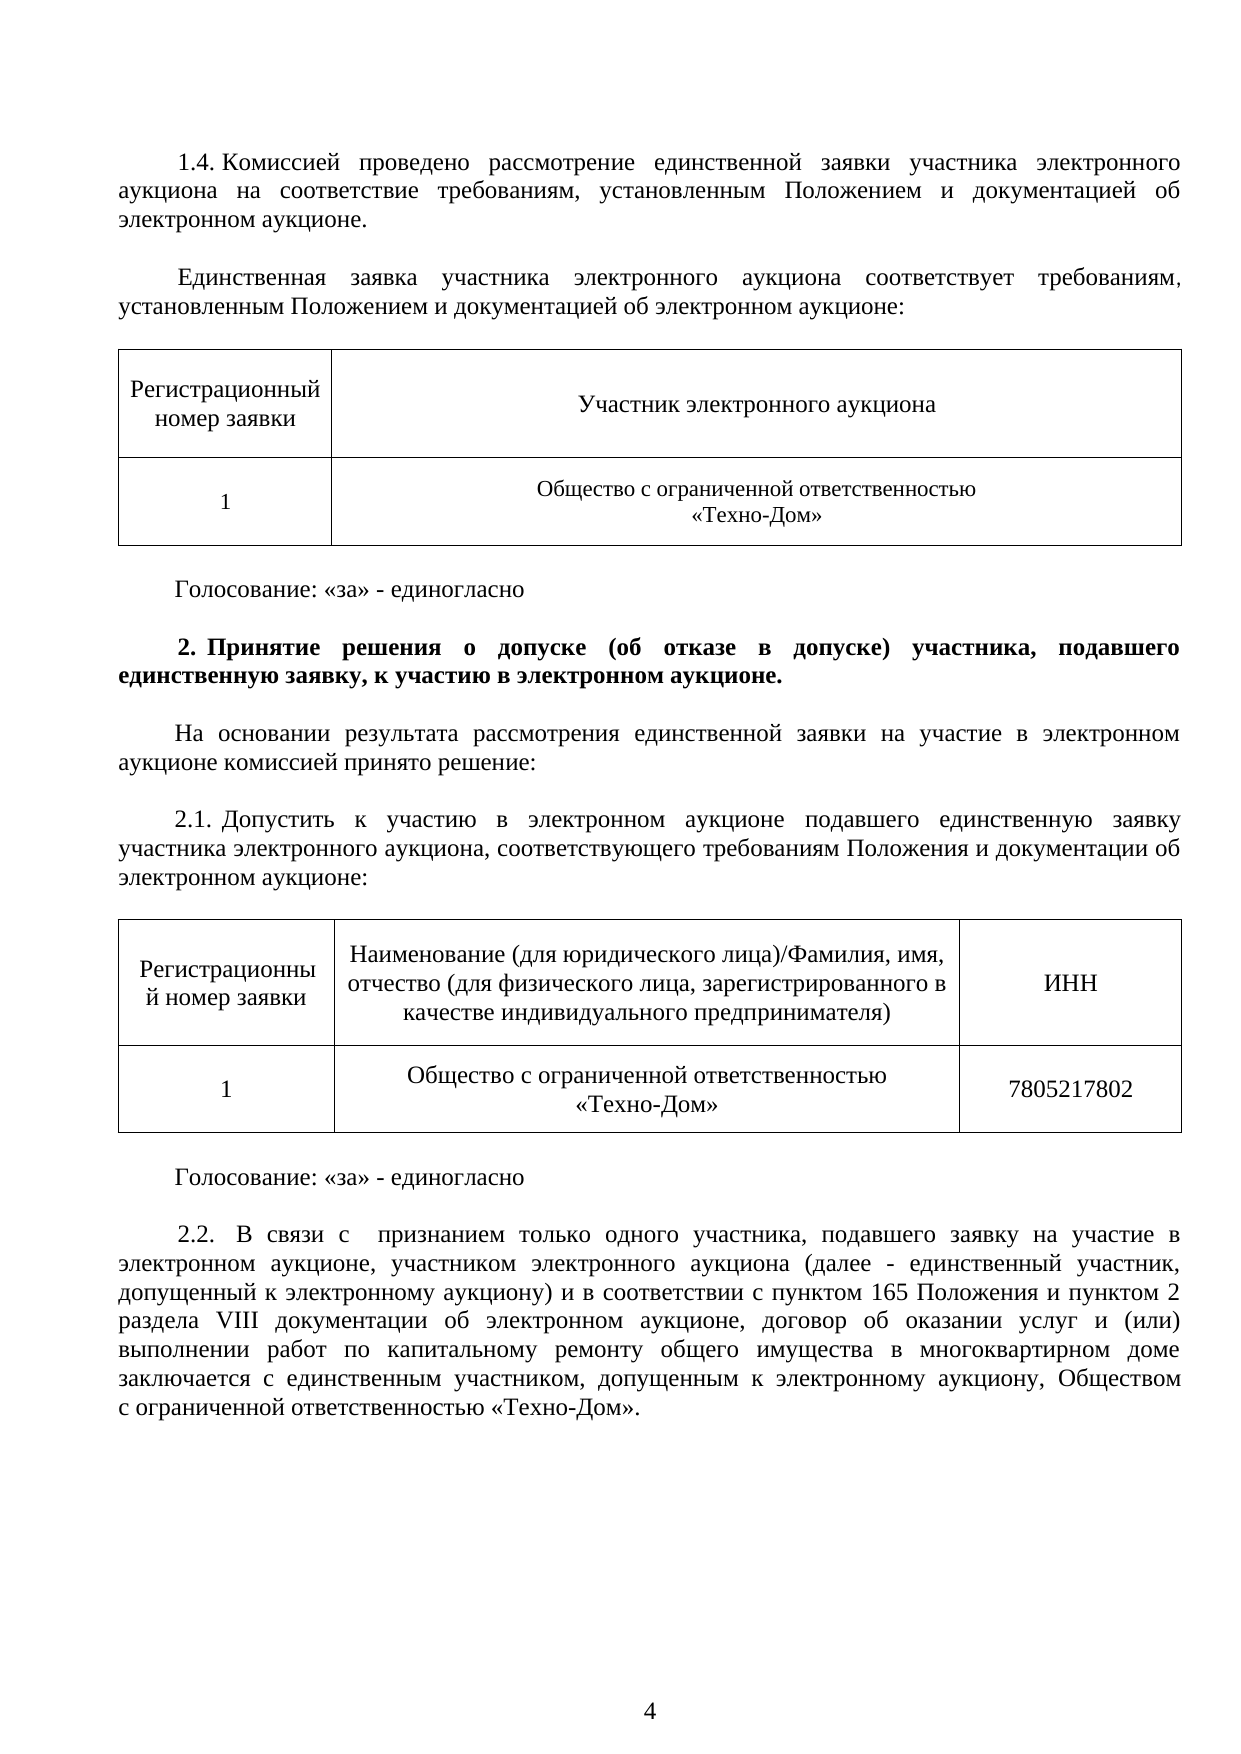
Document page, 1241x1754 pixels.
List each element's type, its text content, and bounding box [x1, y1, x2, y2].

table_cell 1 [119, 458, 331, 544]
table_cell 1 [119, 1046, 334, 1132]
text Голосование: «за» - единогласно [118, 1162, 1181, 1190]
list В связи с признанием только одного участника, подавшего заявку на участие в электронном аукционе, участником электронного аукциона (далее - единственный участник, допущенный к электронному аукциону) и в соответствии с пунктом 165 Положения и пунктом 2 раздела VIII документации об электронном аукционе, договор об оказании услуг и (или) выполнении работ по капитальному ремонту общего имущества в многоквартирном доме заключается с единственным участником, допущенным к электронному аукциону, Обществом с ограниченной ответственностью «Техно-Дом». [118, 1219, 1181, 1421]
list Принятие решения о допуске (об отказе в допуске) участника, подавшего единственную заявку, к участию в электронном аукционе. [118, 632, 1181, 689]
text Единственная заявка участника электронного аукциона соответствует требованиям, установленным Положением и документацией об электронном аукционе: [118, 262, 1181, 320]
table_header Участник электронного аукциона [332, 350, 1181, 457]
table_header Регистрационный номер заявки [119, 350, 331, 457]
table_header ИНН [960, 920, 1181, 1044]
table_header Регистрационный номер заявки [119, 920, 334, 1044]
list Комиссией проведено рассмотрение единственной заявки участника электронного аукциона на соответствие требованиям, установленным Положением и документацией об электронном аукционе. [118, 147, 1181, 233]
table_cell Общество с ограниченной ответственностью «Техно-Дом» [335, 1046, 959, 1132]
table_header Наименование (для юридического лица)/Фамилия, имя, отчество (для физического лица, зарегистрированного в качестве индивидуального предпринимателя) [335, 920, 959, 1044]
text Голосование: «за» - единогласно [118, 574, 1181, 603]
list Допустить к участию в электронном аукционе подавшего единственную заявку участника электронного аукциона, соответствующего требованиям Положения и документации об электронном аукционе: [118, 804, 1181, 891]
table_cell 7805217802 [960, 1046, 1181, 1132]
text На основании результата рассмотрения единственной заявки на участие в электронном аукционе комиссией принято решение: [118, 718, 1181, 776]
table_cell Общество с ограниченной ответственностью «Техно-Дом» [332, 458, 1181, 544]
